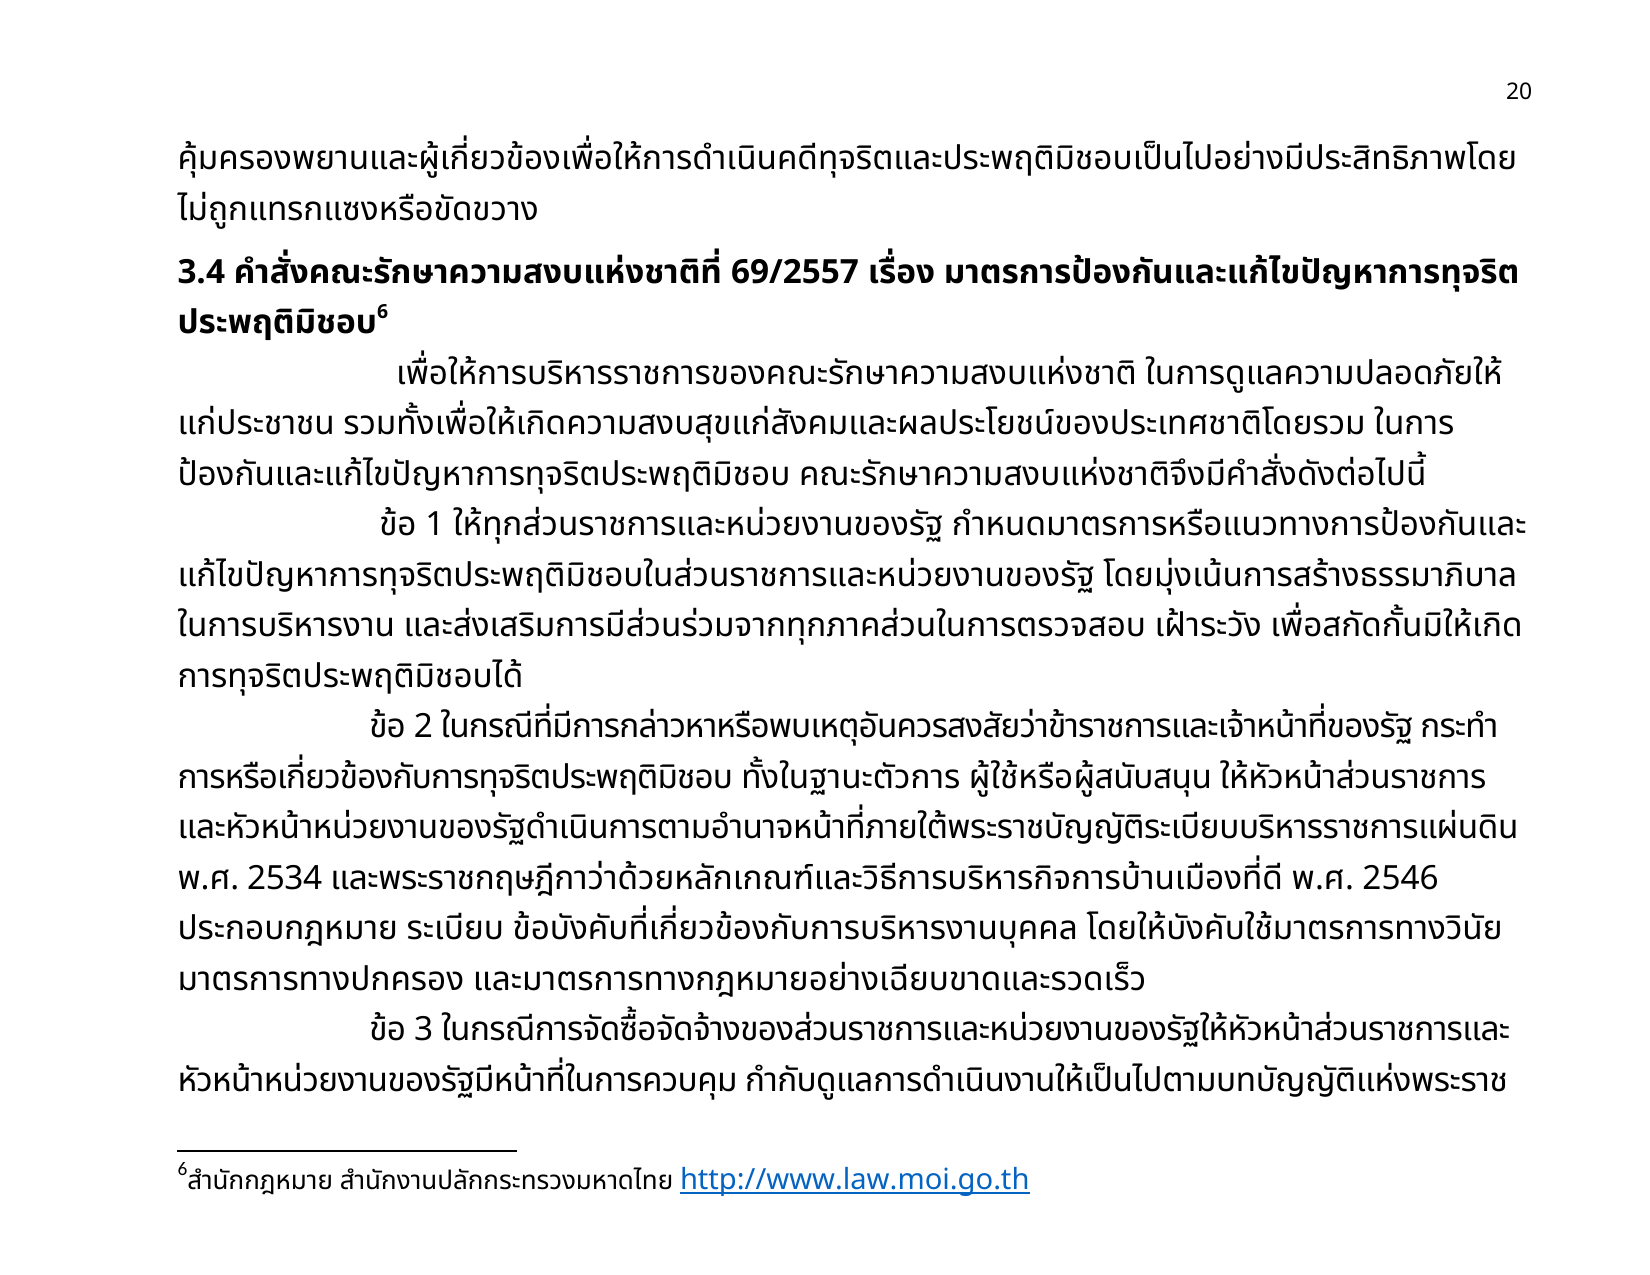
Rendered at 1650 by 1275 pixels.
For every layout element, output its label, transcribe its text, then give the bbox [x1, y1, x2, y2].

text ข้อ 2 ในกรณีที่มีการกล่าวหาหรือพบเหตุอันควรสงสัยว่าข้าราชการและเจ้าหน้าที่ของรัฐ กระทำการหรือเกี่ยวข้องกับการทุจริตประพฤติมิชอบ ทั้งในฐานะตัวการ ผู้ใช้หรือผู้สนับสนุน ให้หัวหน้าส่วนราชการและหัวหน้าหน่วยงานของรัฐดำเนินการตามอำนาจหน้าที่ภายใต้พระราชบัญญัติระเบียบบริหารราชการแผ่นดิน พ.ศ. 2534 และพระราชกฤษฎีกาว่าด้วยหลักเกณฑ์และวิธีการบริหารกิจการบ้านเมืองที่ดี พ.ศ. 2546 ประกอบกฎหมาย ระเบียบ ข้อบังคับที่เกี่ยวข้องกับการบริหารงานบุคคล โดยให้บังคับใช้มาตรการทางวินัย มาตรการทางปกครอง และมาตรการทางกฎหมายอย่างเฉียบขาดและรวดเร็ว [177, 702, 1532, 1005]
text 3.4 คำสั่งคณะรักษาความสงบแห่งชาติที่ 69/2557 เรื่อง มาตรการป้องกันและแก้ไขปัญหาการทุจริต ประพฤติมิชอบ [177, 248, 1532, 349]
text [177, 1005, 1532, 1106]
text เพื่อให้การบริหารราชการของคณะรักษาความสงบแห่งชาติ ในการดูแลความปลอดภัยให้แก่ประชาชน รวมทั้งเพื่อให้เกิดความสงบสุขแก่สังคมและผลประโยชน์ของประเทศชาติโดยรวม ในการป้องกันและแก้ไขปัญหาการทุจริตประพฤติมิชอบ คณะรักษาความสงบแห่งชาติจึงมีคำสั่งดังต่อไปนี้ [177, 349, 1532, 500]
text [177, 134, 1532, 235]
text ข้อ 1 ให้ทุกส่วนราชการและหน่วยงานของรัฐ กำหนดมาตรการหรือแนวทางการป้องกันและแก้ไขปัญหาการทุจริตประพฤติมิชอบในส่วนราชการและหน่วยงานของรัฐ โดยมุ่งเน้นการสร้างธรรมาภิบาลในการบริหารงาน และส่งเสริมการมีส่วนร่วมจากทุกภาคส่วนในการตรวจสอบ เฝ้าระวัง เพื่อสกัดกั้นมิให้เกิดการทุจริตประพฤติมิชอบได้ [177, 500, 1532, 702]
